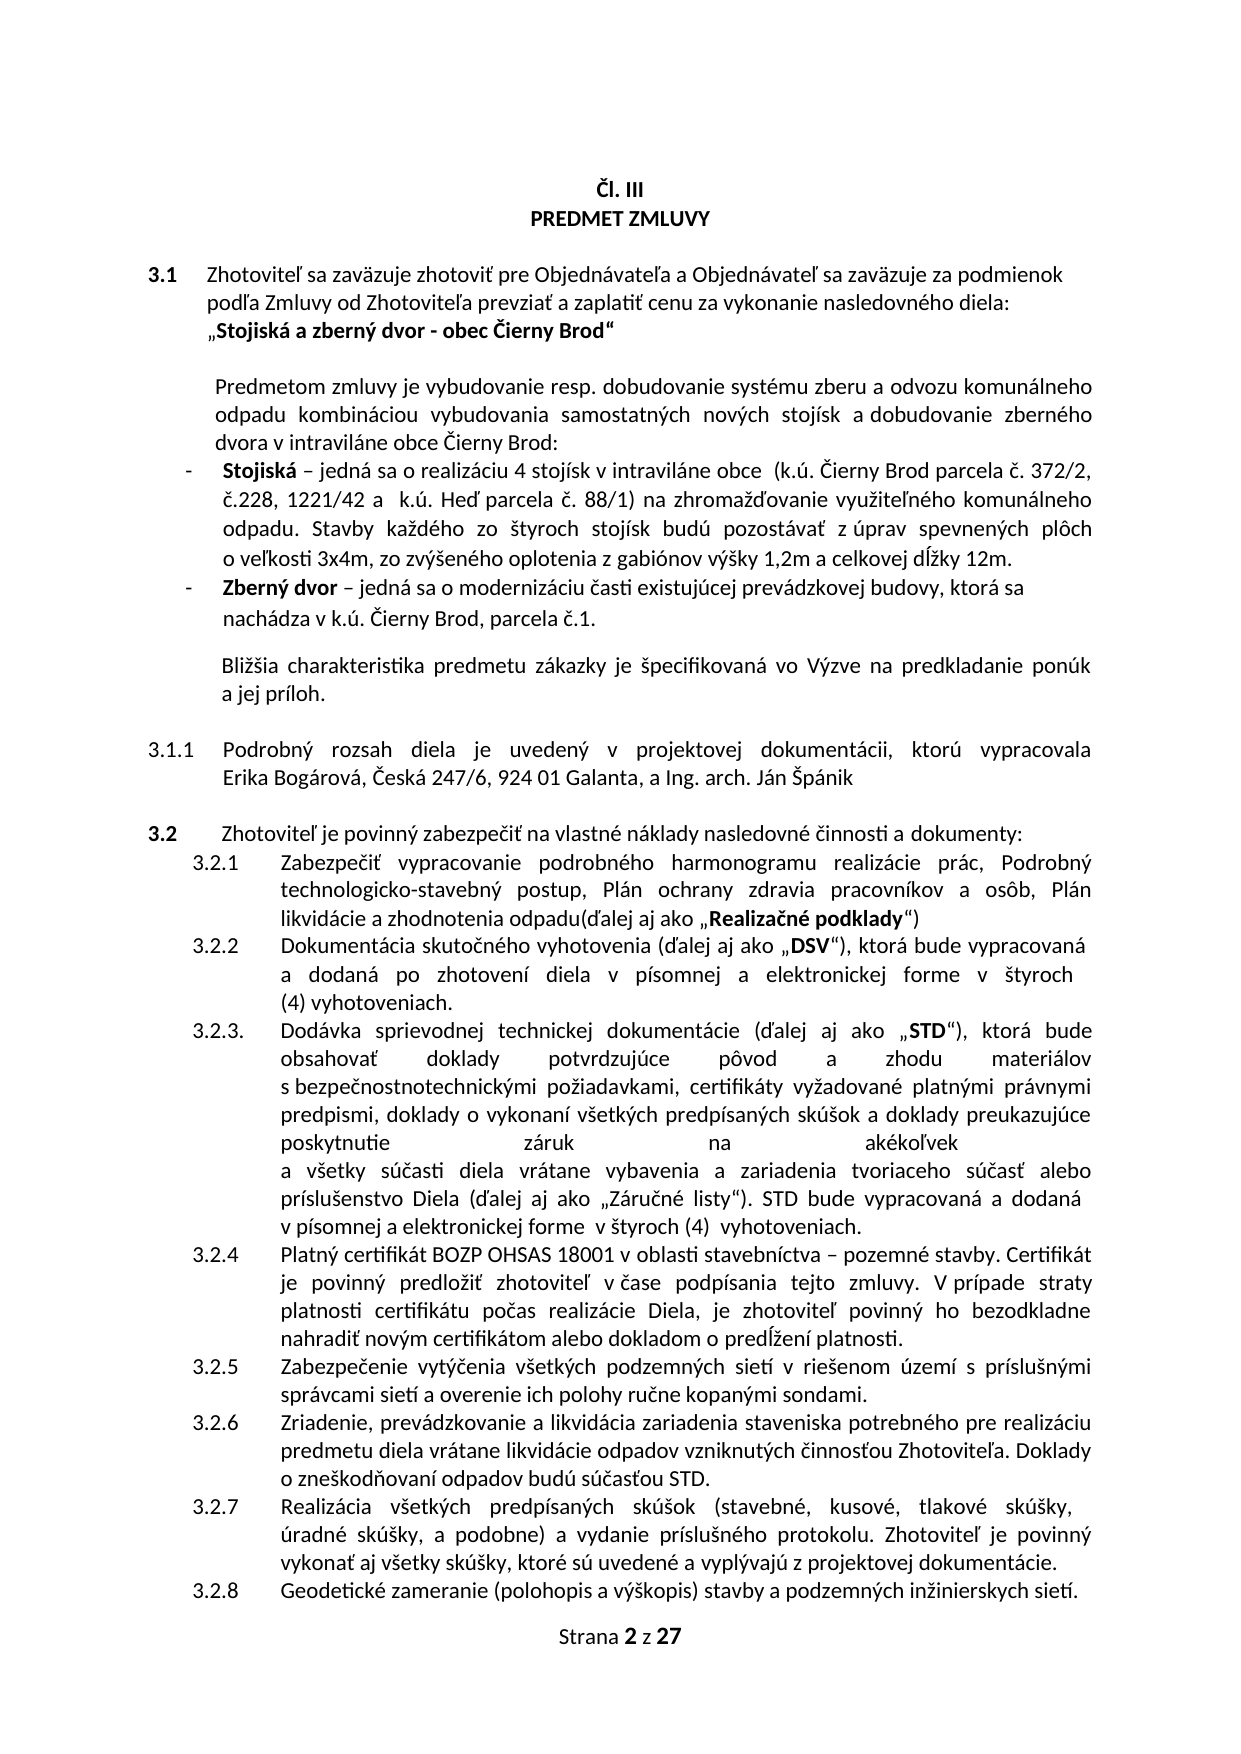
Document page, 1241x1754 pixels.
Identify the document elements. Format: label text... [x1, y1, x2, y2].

text 3.2 Zhotoviteľ je povinný zabezpečiť na vlastné náklady nasledovné činnosti a dokumenty: [148, 819, 1093, 848]
text 3.2.4 Platný certifikát BOZP OHSAS 18001 v oblasti stavebníctva – pozemné stavby. Certifikát je povinný predložiť zhotoviteľ v čase podpísania tejto zmluvy. V prípade straty platnosti certifikátu počas realizácie Diela, je zhotoviteľ povinný ho bezodkladne nahradiť novým certifikátom alebo dokladom o predĺžení platnosti. [148, 1240, 1093, 1352]
list Stojiská – jedná sa o realizáciu 4 stojísk v intraviláne obce (k.ú. Čierny Brod parcela č. 372/2, č.228, 1221/42 a k.ú. Heď parcela č. 88/1) na zhromažďovanie využiteľného komunálneho odpadu. Stavby každého zo štyroch stojísk budú pozostávať z úprav spevnených plôch o veľkosti 3x4m, zo zvýšeného oplotenia z gabiónov výšky 1,2m a celkovej dĺžky 12m. [185, 456, 1093, 572]
text 3.2.2 Dokumentácia skutočného vyhotovenia (ďalej aj ako „DSV“), ktorá bude vypracovaná a dodaná po zhotovení diela v písomnej a elektronickej forme v štyroch (4) vyhotoveniach. [148, 932, 1093, 1016]
text 3.2.5 Zabezpečenie vytýčenia všetkých podzemných sietí v riešenom území s príslušnými správcami sietí a overenie ich polohy ručne kopanými sondami. [148, 1352, 1093, 1408]
text 3.2.1 Zabezpečiť vypracovanie podrobného harmonogramu realizácie prác, Podrobný technologicko-stavebný postup, Plán ochrany zdravia pracovníkov a osôb, Plán likvidácie a zhodnotenia odpadu(ďalej aj ako „Realizačné podklady“) [148, 848, 1093, 932]
text 3.2.8 Geodetické zameranie (polohopis a výškopis) stavby a podzemných inžinierskych sietí. [148, 1576, 1093, 1604]
text PREDMET ZMLUVY [148, 204, 1093, 232]
list Podrobný rozsah diela je uvedený v projektovej dokumentácii, ktorú vypracovala Erika Bogárová, Česká 247/6, 924 01 Galanta, a Ing. arch. Ján Špánik [148, 736, 1093, 792]
text Predmetom zmluvy je vybudovanie resp. dobudovanie systému zberu a odvozu komunálneho odpadu kombináciou vybudovania samostatných nových stojísk a dobudovanie zberného dvora v intraviláne obce Čierny Brod: [215, 372, 1093, 456]
text 3.1 Zhotoviteľ sa zaväzuje zhotoviť pre Objednávateľa a Objednávateľ sa zaväzuje za podmienok podľa Zmluvy od Zhotoviteľa prevziať a zaplatiť cenu za vykonanie nasledovného diela: „Stojiská a zberný dvor - obec Čierny Brod“ [148, 260, 1093, 344]
list Zberný dvor – jedná sa o modernizáciu časti existujúcej prevádzkovej budovy, ktorá sa nachádza v k.ú. Čierny Brod, parcela č.1. [185, 573, 1093, 632]
text 3.2.7 Realizácia všetkých predpísaných skúšok (stavebné, kusové, tlakové skúšky, úradné skúšky, a podobne) a vydanie príslušného protokolu. Zhotoviteľ je povinný vykonať aj všetky skúšky, ktoré sú uvedené a vyplývajú z projektovej dokumentácie. [148, 1492, 1093, 1576]
text 3.2.3. Dodávka sprievodnej technickej dokumentácie (ďalej aj ako „STD“), ktorá bude obsahovať doklady potvrdzujúce pôvod a zhodu materiálov s bezpečnostnotechnickými požiadavkami, certifikáty vyžadované platnými právnymi predpismi, doklady o vykonaní všetkých predpísaných skúšok a doklady preukazujúce poskytnutie záruk na akékoľvek a všetky súčasti diela vrátane vybavenia a zariadenia tvoriaceho súčasť alebo príslušenstvo Diela (ďalej aj ako „Záručné listy“). STD bude vypracovaná a dodaná v písomnej a elektronickej forme v štyroch (4) vyhotoveniach. [148, 1016, 1093, 1240]
text Bližšia charakteristika predmetu zákazky je špecifikovaná vo Výzve na predkladanie ponúk a jej príloh. [221, 651, 1093, 707]
text 3.2.6 Zriadenie, prevádzkovanie a likvidácia zariadenia staveniska potrebného pre realizáciu predmetu diela vrátane likvidácie odpadov vzniknutých činnosťou Zhotoviteľa. Doklady o zneškodňovaní odpadov budú súčasťou STD. [148, 1408, 1093, 1492]
text Čl. III [148, 176, 1093, 204]
